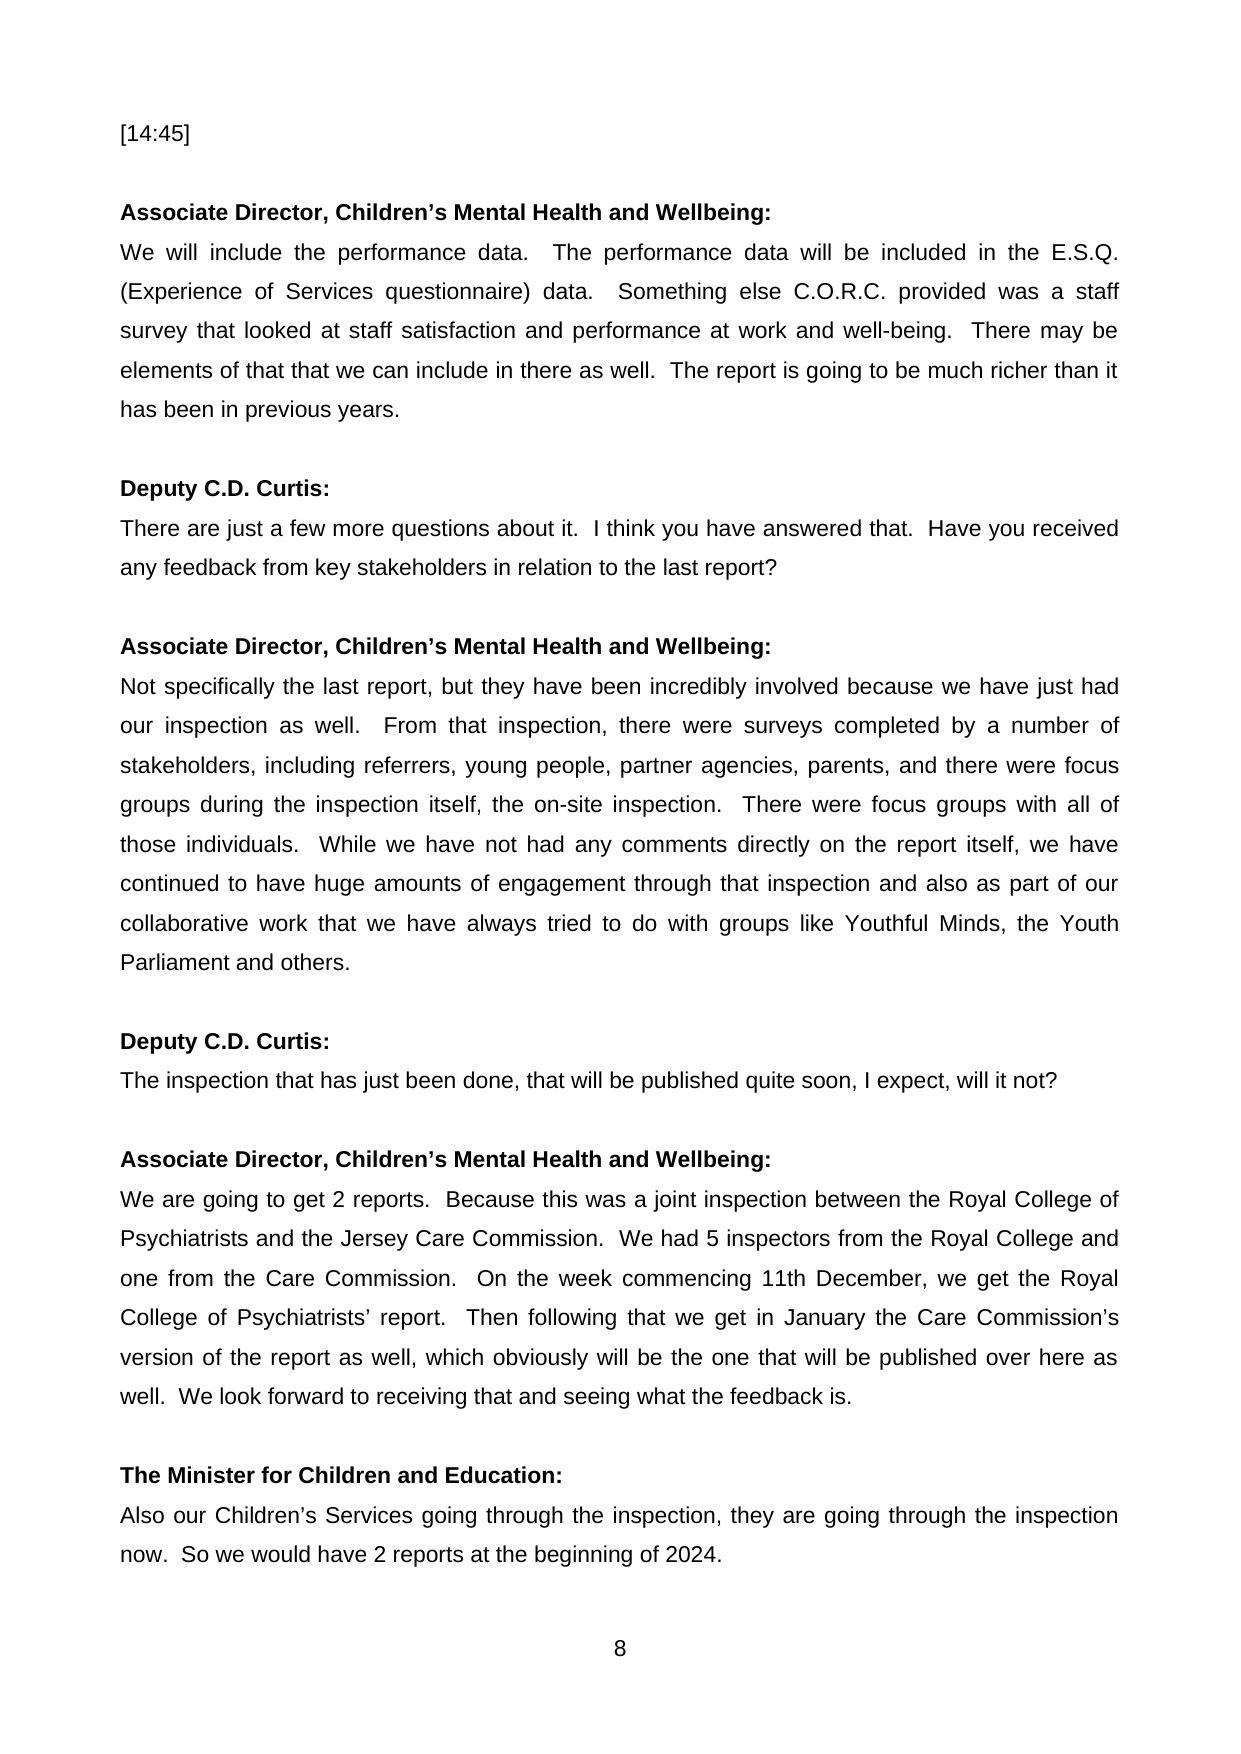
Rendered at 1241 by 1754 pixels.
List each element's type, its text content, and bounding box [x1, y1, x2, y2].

text The inspection that has just been done, that will be published quite soon, I expect, will it not? [120, 1067, 1120, 1094]
text The Minister for Children and Education: [120, 1462, 1120, 1489]
text We will include the performance data. The performance data will be included in the E.S.Q. (Experience of Services questionnaire) data. Something else C.O.R.C. provided was a staff survey that looked at staff satisfaction and performance at work and well-being. There may be elements of that that we can include in there as well. The report is going to be much richer than it has been in previous years. [120, 238, 1120, 423]
text Associate Director, Children’s Mental Health and Wellbeing: [120, 633, 1120, 659]
text Deputy C.D. Curtis: [120, 1028, 1120, 1054]
text Deputy C.D. Curtis: [120, 475, 1120, 502]
text Associate Director, Children’s Mental Health and Wellbeing: [120, 199, 1120, 225]
text [14:45] [120, 120, 1120, 146]
text Also our Children’s Services going through the inspection, they are going through the inspection now. So we would have 2 reports at the beginning of 2024. [120, 1502, 1120, 1568]
text Associate Director, Children’s Mental Health and Wellbeing: [120, 1146, 1120, 1173]
text Not specifically the last report, but they have been incredibly involved because we have just had our inspection as well. From that inspection, there were surveys completed by a number of stakeholders, including referrers, young people, partner agencies, parents, and there were focus groups during the inspection itself, the on-site inspection. There were focus groups with all of those individuals. While we have not had any comments directly on the report itself, we have continued to have huge amounts of engagement through that inspection and also as part of our collaborative work that we have always tried to do with groups like Youthful Minds, the Youth Parliament and others. [120, 673, 1120, 975]
text We are going to get 2 reports. Because this was a joint inspection between the Royal College of Psychiatrists and the Jersey Care Commission. We had 5 inspectors from the Royal College and one from the Care Commission. On the week commencing 11th December, we get the Royal College of Psychiatrists’ report. Then following that we get in January the Care Commission’s version of the report as well, which obviously will be the one that will be published over here as well. We look forward to receiving that and seeing what the feedback is. [120, 1186, 1120, 1410]
text There are just a few more questions about it. I think you have answered that. Have you received any feedback from key stakeholders in relation to the last report? [120, 515, 1120, 581]
